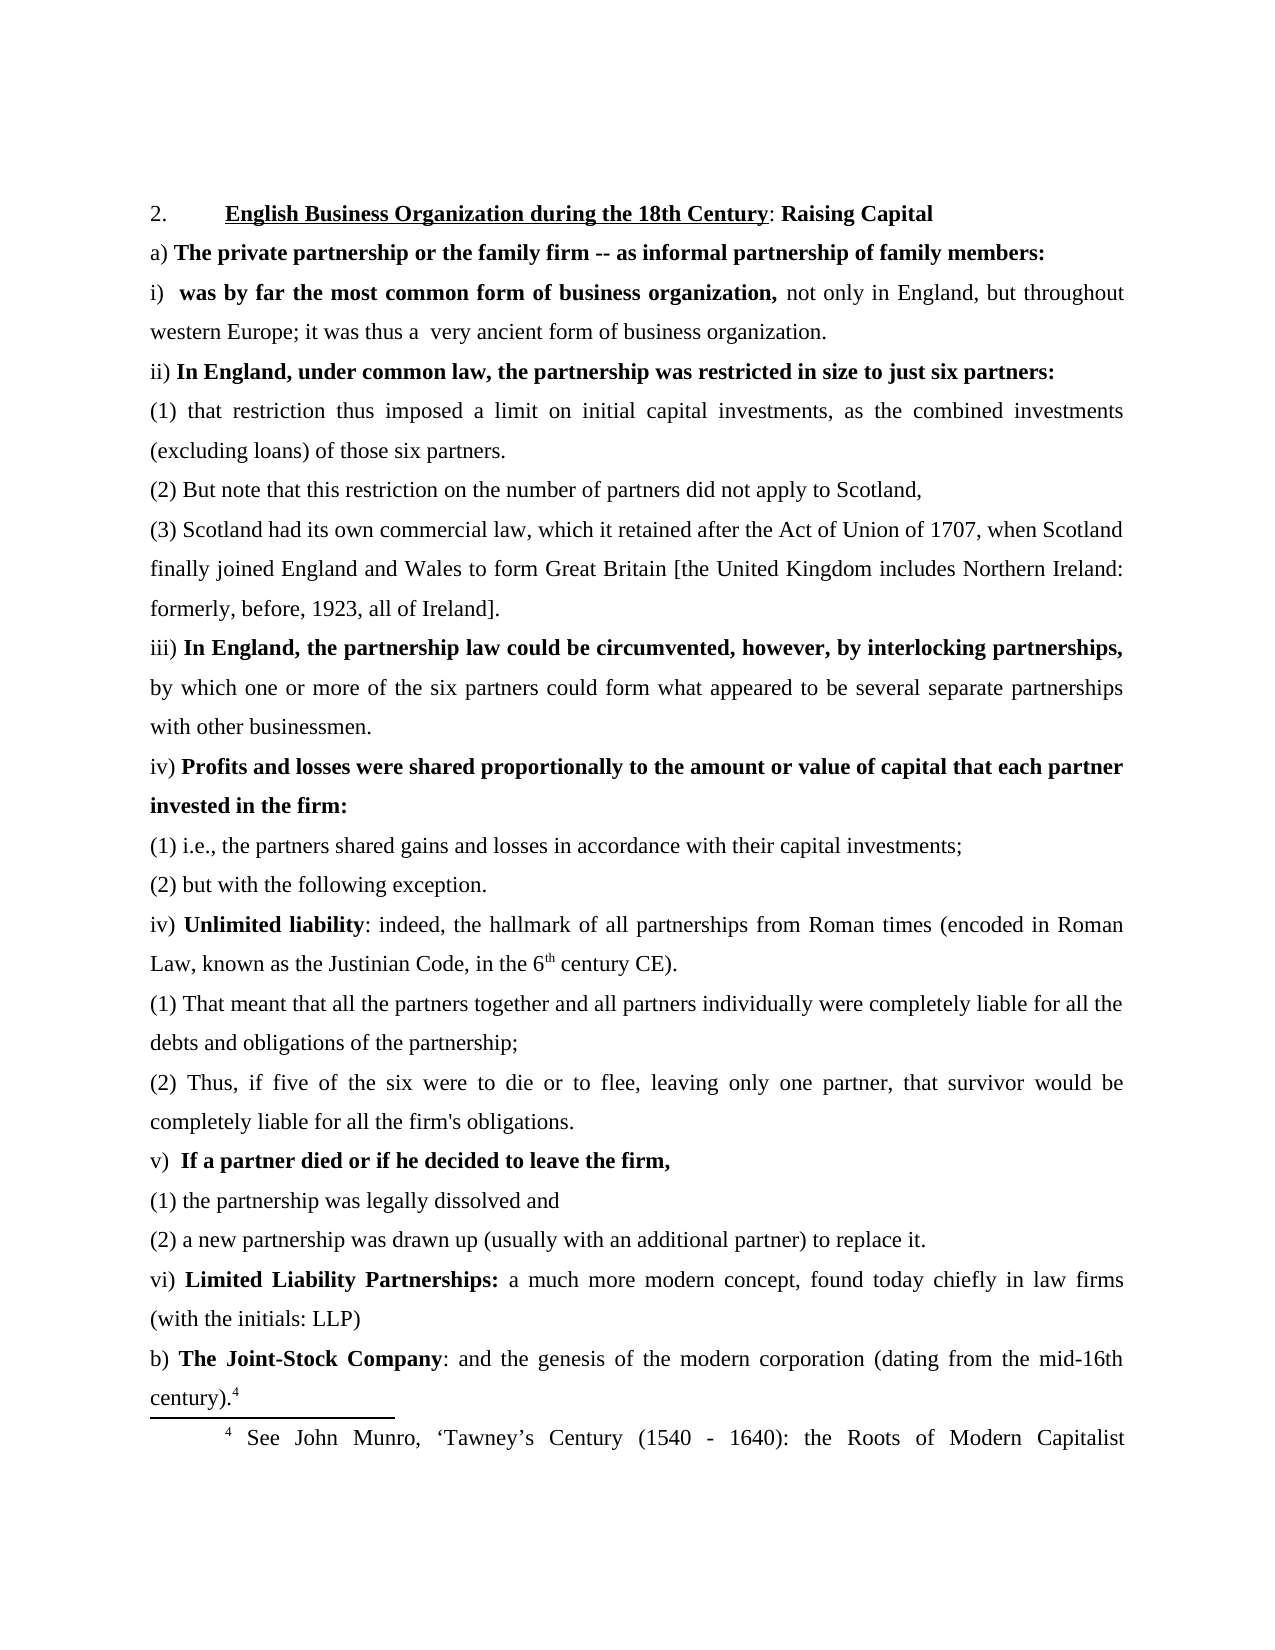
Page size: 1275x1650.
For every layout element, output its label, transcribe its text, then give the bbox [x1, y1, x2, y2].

text (2) But note that this restriction on the number of partners did not apply to Scotland, [150, 476, 1125, 503]
text (1) i.e., the partners shared gains and losses in accordance with their capital investments; [150, 832, 1125, 858]
text i) was by far the most common form of business organization, not only in England, but throughout western Europe; it was thus a very ancient form of business organization. [150, 279, 1125, 345]
text (1) That meant that all the partners together and all partners individually were completely liable for all the debts and obligations of the partnership; [150, 989, 1125, 1055]
text ii) In England, under common law, the partnership was restricted in size to just six partners: [150, 358, 1125, 384]
text (1) that restriction thus imposed a limit on initial capital investments, as the combined investments (excluding loans) of those six partners. [150, 397, 1125, 463]
text (2) a new partnership was drawn up (usually with an additional partner) to replace it. [150, 1226, 1125, 1253]
text a) The private partnership or the family firm -- as informal partnership of family members: [150, 239, 1125, 266]
text iv) Profits and losses were shared proportionally to the amount or value of capital that each partner invested in the firm: [150, 753, 1125, 818]
text b) The Joint-Stock Company: and the genesis of the modern corporation (dating from the mid-16th century). [150, 1345, 1125, 1411]
text (2) but with the following exception. [150, 871, 1125, 897]
text (1) the partnership was legally dissolved and [150, 1187, 1125, 1213]
text iv) Unlimited liability: indeed, the hallmark of all partnerships from Roman times (encoded in Roman Law, known as the Justinian Code, in the 6th century CE). [150, 911, 1125, 976]
text 2. English Business Organization during the 18th Century: Raising Capital [150, 200, 1125, 226]
text vi) Limited Liability Partnerships: a much more modern concept, found today chiefly in law firms (with the initials: LLP) [150, 1266, 1125, 1332]
text (3) Scotland had its own commercial law, which it retained after the Act of Union of 1707, when Scotland finally joined England and Wales to form Great Britain [the United Kingdom includes Northern Ireland: formerly, before, 1923, all of Ireland]. [150, 516, 1125, 621]
text (2) Thus, if five of the six were to die or to flee, leaving only one partner, that survivor would be completely liable for all the firm's obligations. [150, 1068, 1125, 1134]
text iii) In England, the partnership law could be circumvented, however, by interlocking partnerships, by which one or more of the six partners could form what appeared to be several separate partnerships with other businessmen. [150, 634, 1125, 739]
text v) If a partner died or if he decided to leave the firm, [150, 1147, 1125, 1174]
